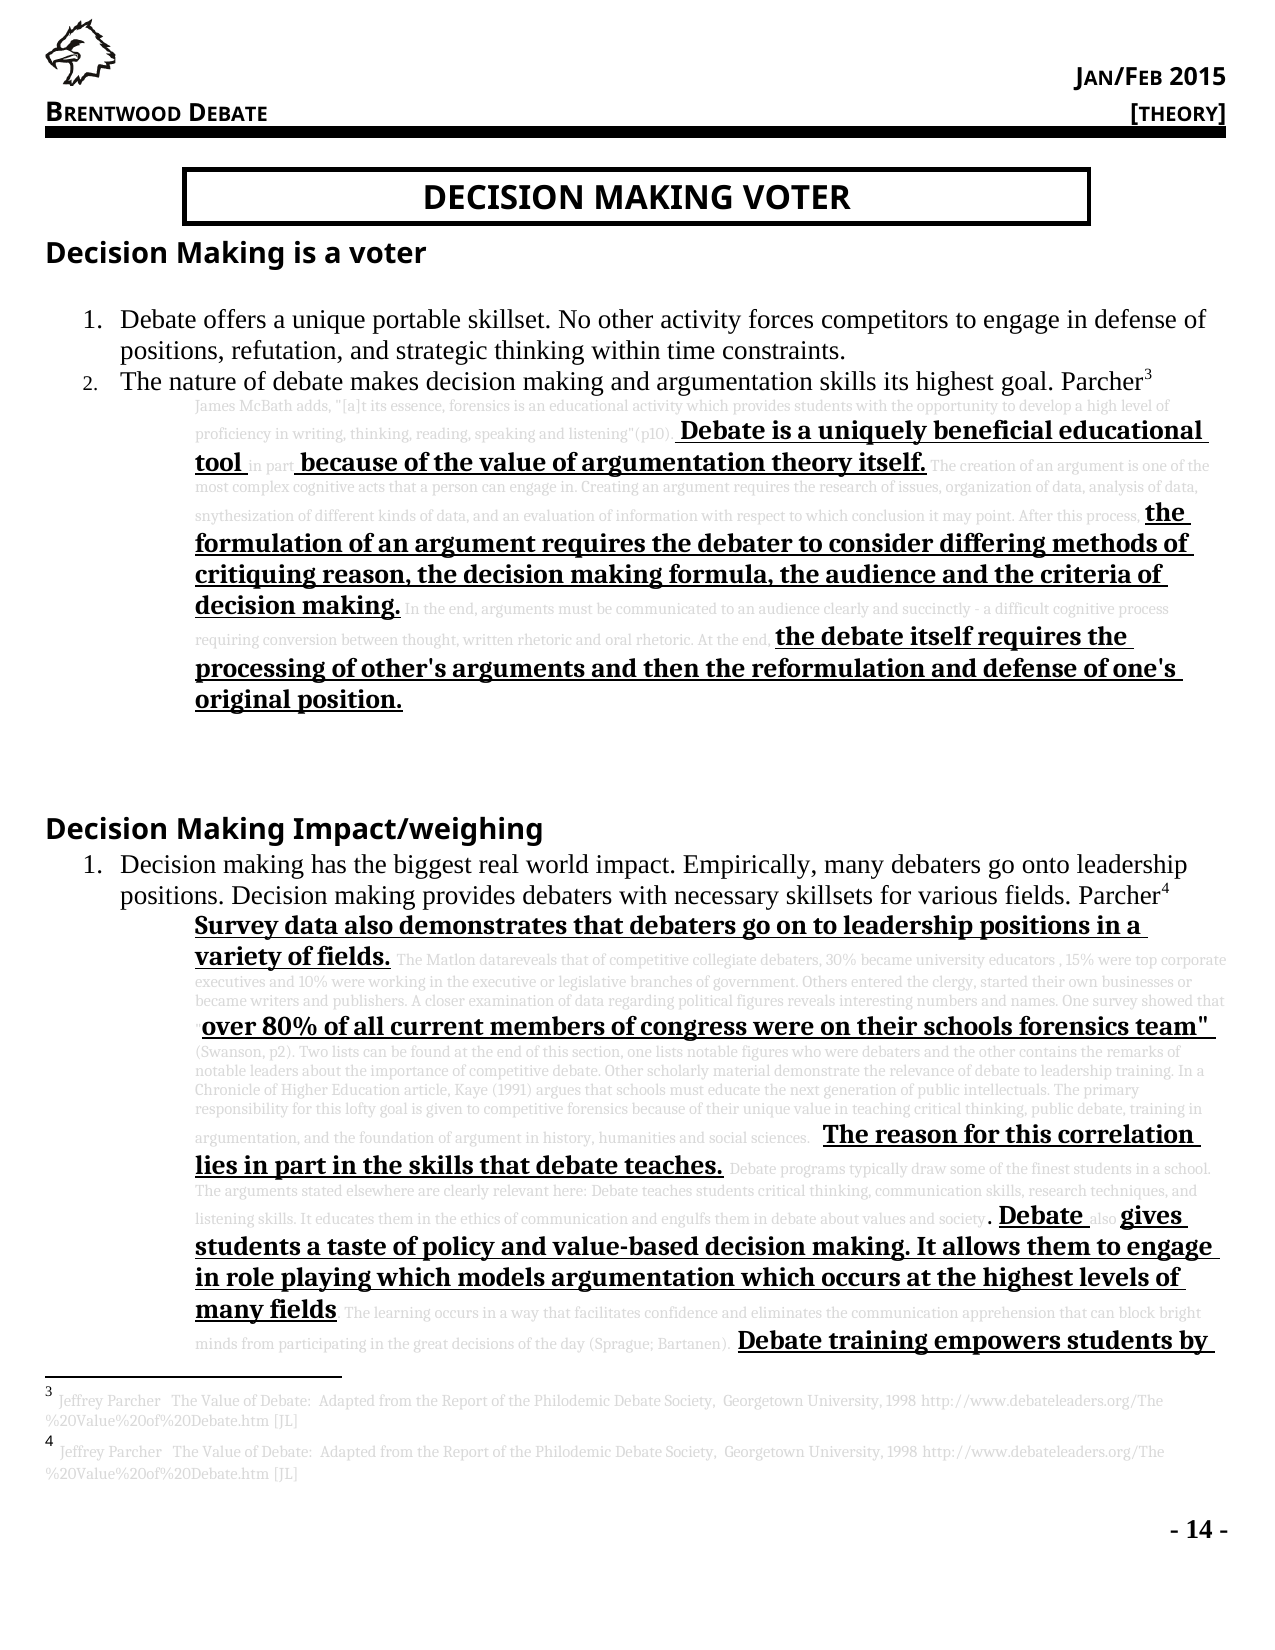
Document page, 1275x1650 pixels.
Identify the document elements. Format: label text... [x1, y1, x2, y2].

title Decision Making Voter [187, 172, 1087, 221]
picture [45, 18, 116, 86]
list Debate offers a unique portable skillset. No other activity forces competitors to engage in defense of positions, refutation, and strategic thinking within time constraints. [82, 303, 1228, 365]
text Decision Making Impact/weighing [45, 808, 1228, 848]
list Decision making has the biggest real world impact. Empirically, many debaters go onto leadership positions. Decision making provides debaters with necessary skillsets for various fields. Parcher [82, 848, 1228, 910]
text Decision Making is a voter [45, 232, 1228, 272]
list The nature of debate makes decision making and argumentation skills its highest goal. Parcher [82, 365, 1228, 396]
text James McBath adds, "[a]t its essence, forensics is an educational activity which provides students with the opportunity to develop a high level of proficiency in writing, thinking, reading, speaking and listening"(p10). Debate is a uniquely beneficial educational tool in part because of the value of argumentation theory itself. The creation of an argument is one of the most complex cognitive acts that a person can engage in. Creating an argument requires the research of issues, organization of data, analysis of data, snythesization of different kinds of data, and an evaluation of information with respect to which conclusion it may point. After this process, the formulation of an argument requires the debater to consider differing methods of critiquing reason, the decision making formula, the audience and the criteria of decision making. In the end, arguments must be communicated to an audience clearly and succinctly - a difficult cognitive process requiring conversion between thought, written rhetoric and oral rhetoric. At the end, the debate itself requires the processing of other's arguments and then the reformulation and defense of one's original position. [195, 396, 1228, 715]
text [195, 910, 1228, 1356]
